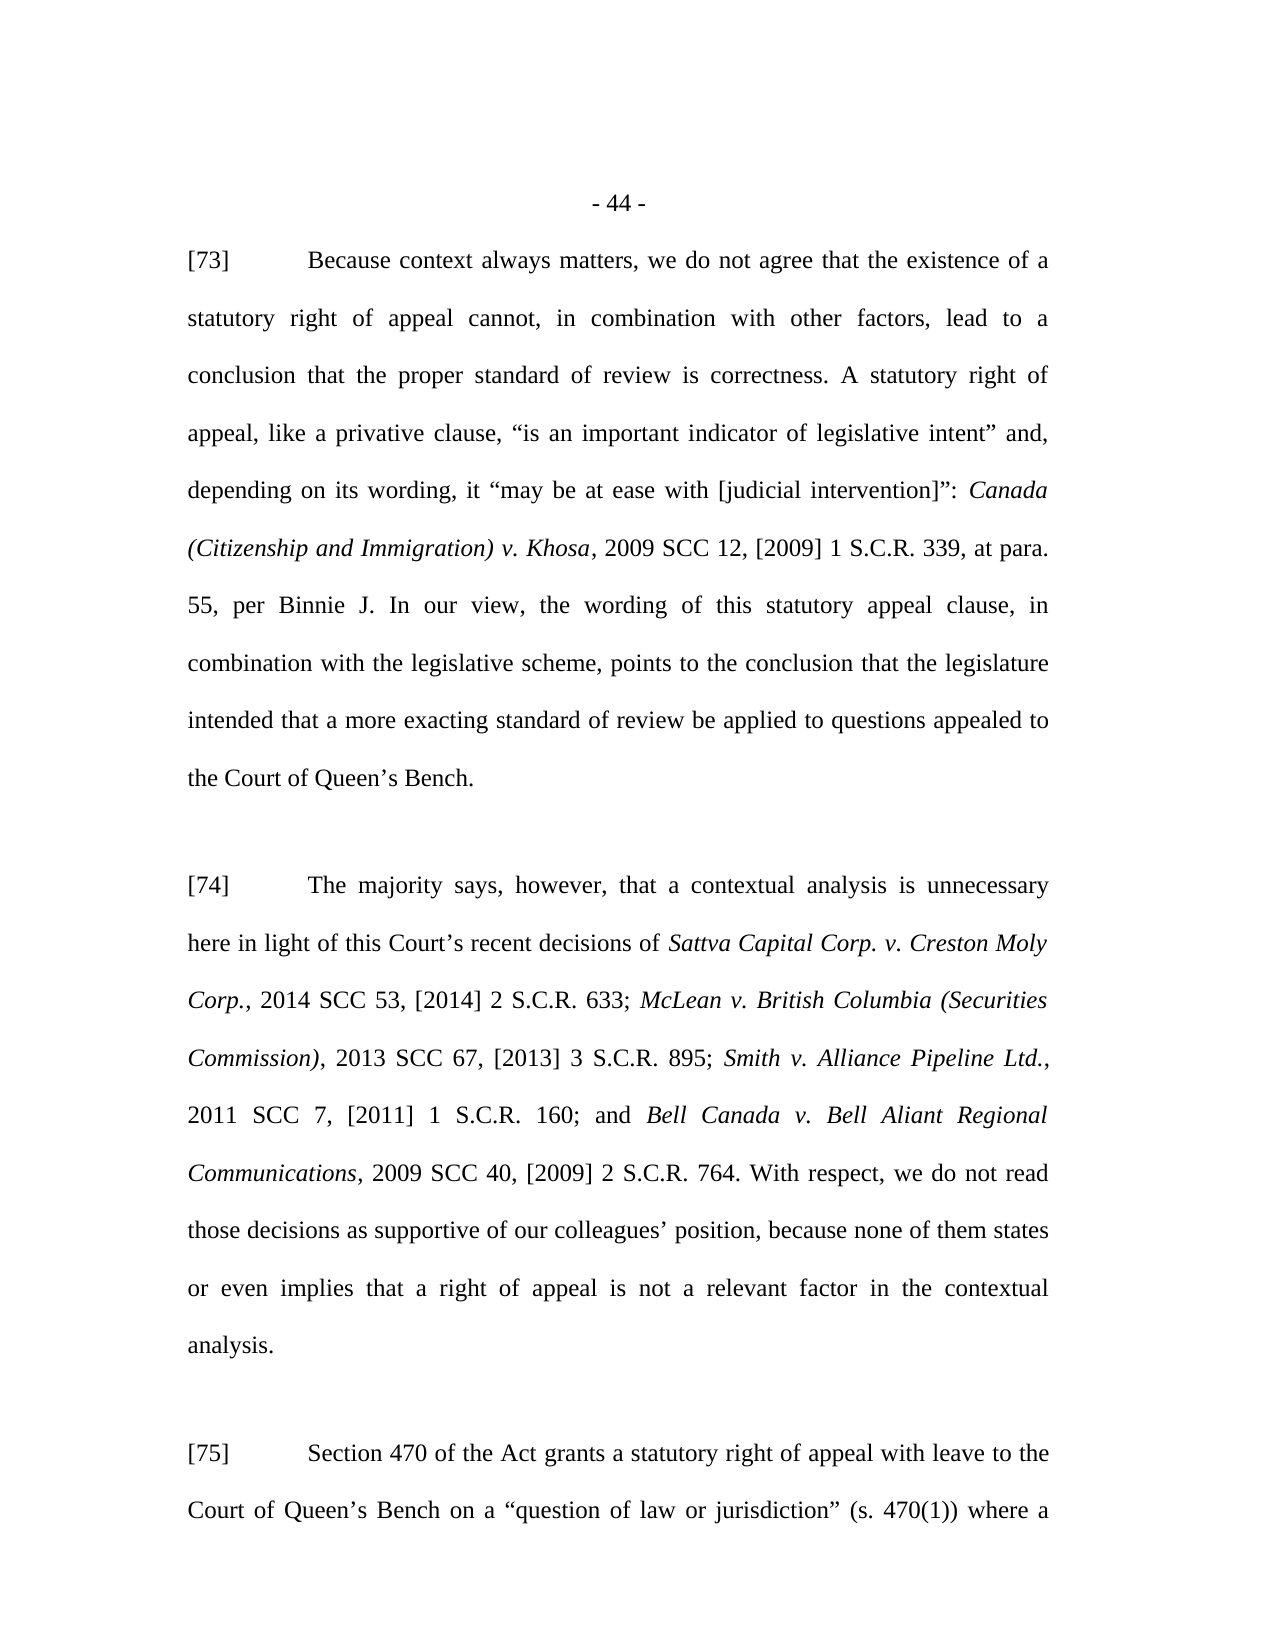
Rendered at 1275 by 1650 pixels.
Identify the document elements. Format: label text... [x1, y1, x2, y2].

text The majority says, however, that a contextual analysis is unnecessary here in light of this Court’s recent decisions of Sattva Capital Corp. v. Creston Moly Corp., 2014 SCC 53, [2014] 2 S.C.R. 633; McLean v. British Columbia (Securities Commission), 2013 SCC 67, [2013] 3 S.C.R. 895; Smith v. Alliance Pipeline Ltd., 2011 SCC 7, [2011] 1 S.C.R. 160; and Bell Canada v. Bell Aliant Regional Communications, 2009 SCC 40, [2009] 2 S.C.R. 764. With respect, we do not read those decisions as supportive of our colleagues’ position, because none of them states or even implies that a right of appeal is not a relevant factor in the contextual analysis. [187, 870, 1050, 1359]
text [187, 1438, 1050, 1524]
text Because context always matters, we do not agree that the existence of a statutory right of appeal cannot, in combination with other factors, lead to a conclusion that the proper standard of review is correctness. A statutory right of appeal, like a privative clause, “is an important indicator of legislative intent” and, depending on its wording, it “may be at ease with [judicial intervention]”: Canada (Citizenship and Immigration) v. Khosa, 2009 SCC 12, [2009] 1 S.C.R. 339, at para. 55, per Binnie J. In our view, the wording of this statutory appeal clause, in combination with the legislative scheme, points to the conclusion that the legislature intended that a more exacting standard of review be applied to questions appealed to the Court of Queen’s Bench. [187, 245, 1050, 791]
